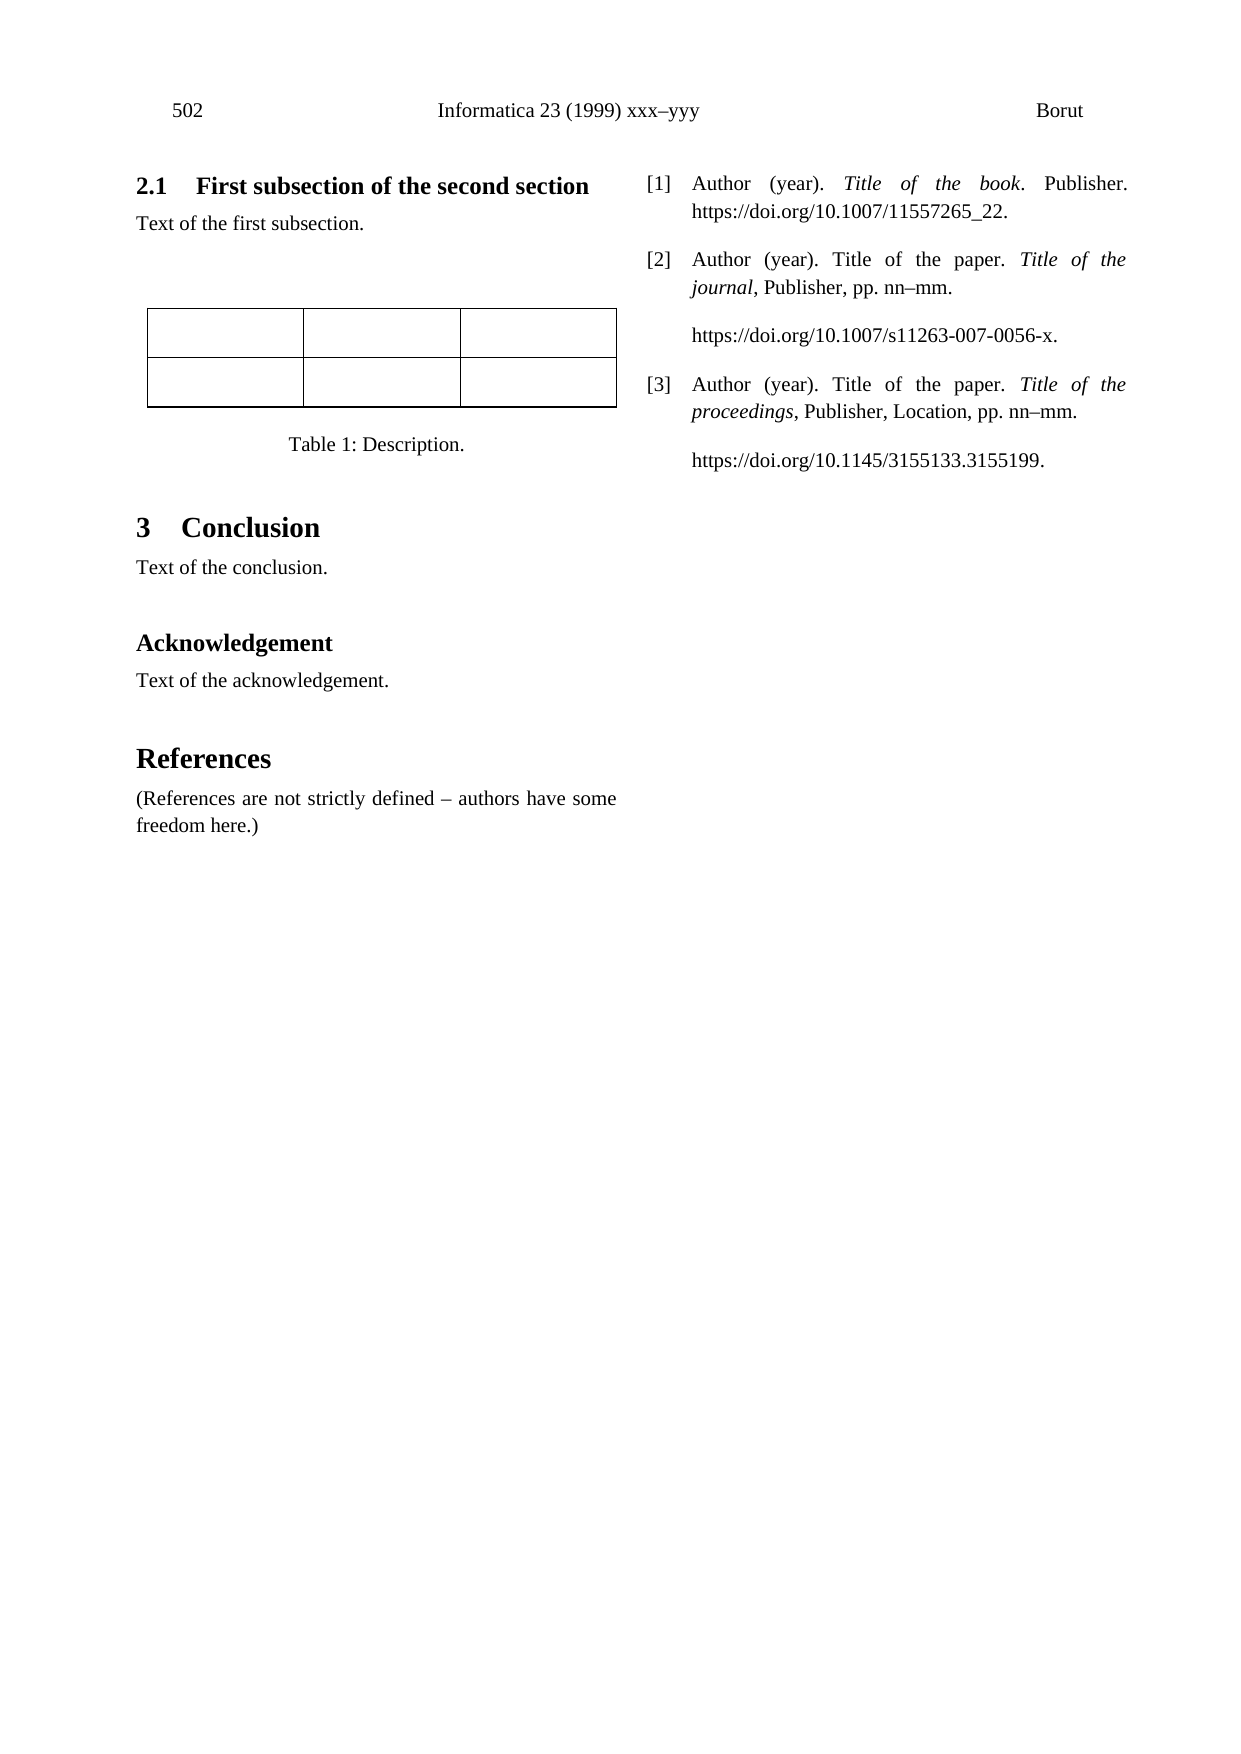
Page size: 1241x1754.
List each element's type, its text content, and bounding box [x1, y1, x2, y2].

text Table 1: Description. [136, 432, 617, 456]
text Text of the first subsection. [136, 211, 617, 234]
table_cell [304, 358, 460, 406]
subtitle Conclusion [136, 510, 617, 543]
text Author (year). Title of the paper. Title of the proceedings, Publisher, Location, pp. nn–mm. [647, 372, 1128, 423]
table_cell [148, 358, 303, 406]
subtitle References [136, 741, 617, 774]
subtitle Acknowledgement [136, 628, 617, 657]
table_header [304, 309, 460, 357]
text (References are not strictly defined – authors have some freedom here.) [136, 786, 617, 837]
table_cell [461, 358, 616, 406]
table_header [461, 309, 616, 357]
subtitle First subsection of the second section [136, 171, 617, 200]
text Text of the acknowledgement. [136, 667, 617, 692]
text Author (year). Title of the book. Publisher. https://doi.org/10.1007/11557265_22. [647, 171, 1128, 223]
text Author (year). Title of the paper. Title of the journal, Publisher, pp. nn–mm. [647, 247, 1128, 299]
list https://doi.org/10.1007/s11263-007-0056-x. [692, 323, 1128, 347]
list https://doi.org/10.1145/3155133.3155199. [692, 448, 1128, 472]
table_header [148, 309, 303, 357]
text Text of the conclusion. [136, 555, 617, 579]
